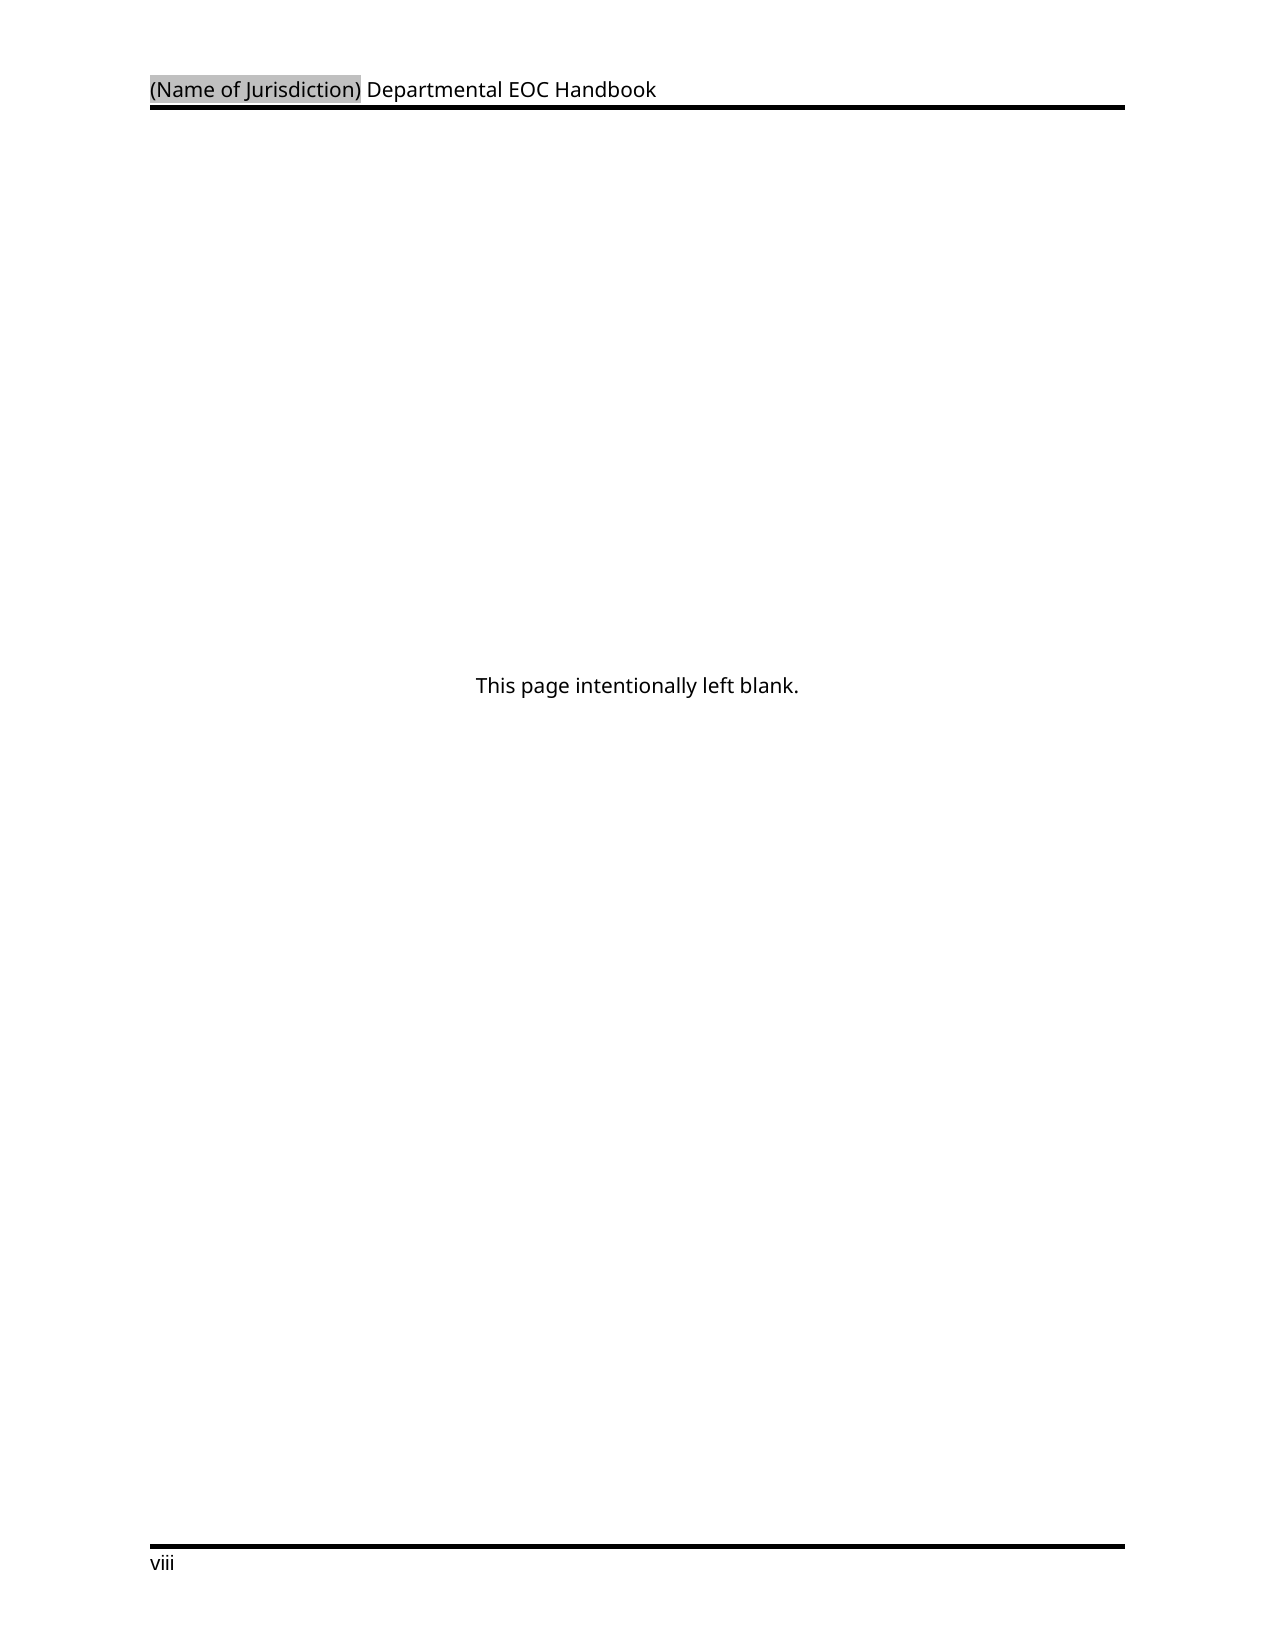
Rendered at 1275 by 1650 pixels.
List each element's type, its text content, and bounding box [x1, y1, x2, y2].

text This page intentionally left blank. [150, 671, 1125, 699]
